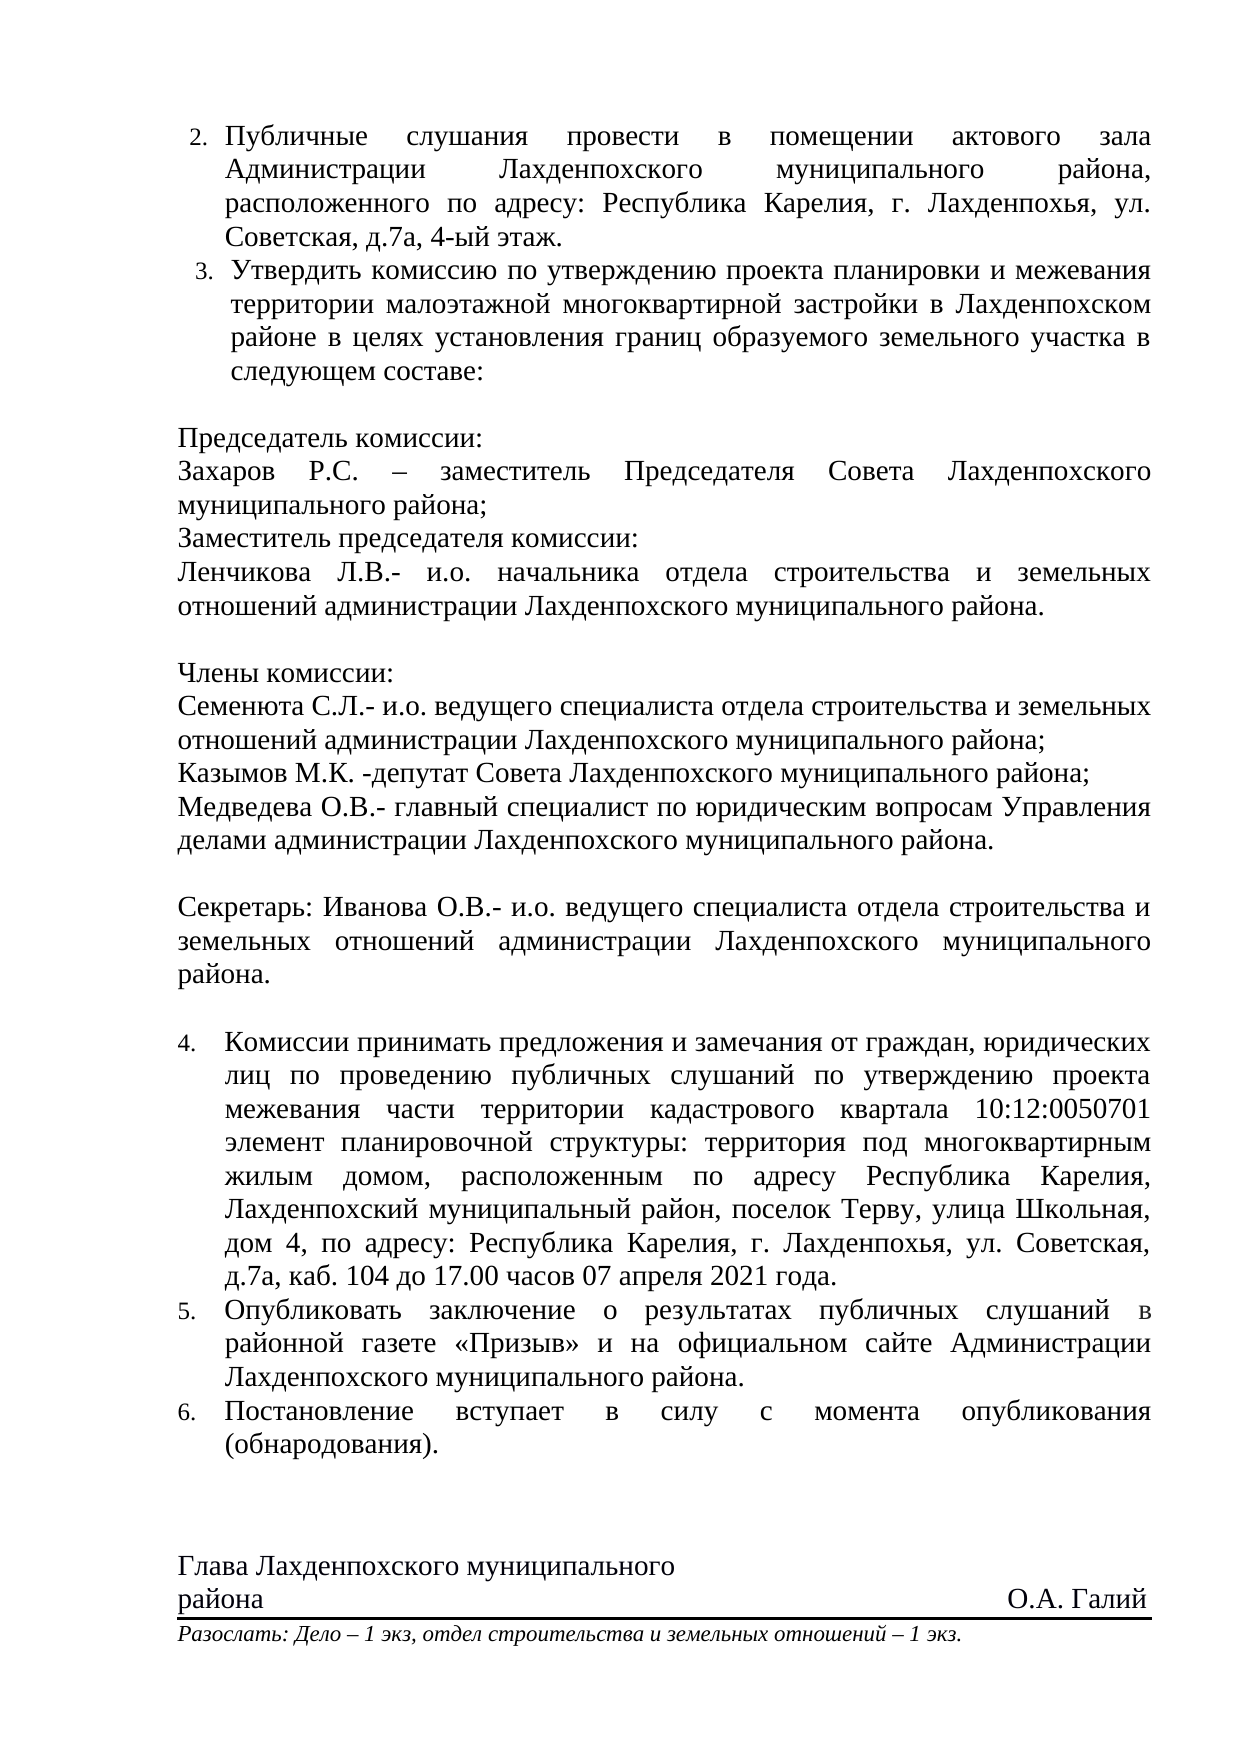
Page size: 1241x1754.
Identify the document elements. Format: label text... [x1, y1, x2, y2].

text Медведева О.В.- главный специалист по юридическим вопросам Управления делами администрации Лахденпохского муниципального района. [177, 789, 1152, 856]
text Глава Лахденпохского муниципального [177, 1548, 1152, 1581]
text района О.А. Галий [177, 1581, 1152, 1617]
text Члены комиссии: [177, 655, 1152, 688]
list Утвердить комиссию по утверждению проекта планировки и межевания территории малоэтажной многоквартирной застройки в Лахденпохском районе в целях установления границ образуемого земельного участка в следующем составе: [195, 252, 1152, 386]
text Ленчикова Л.В.- и.о. начальника отдела строительства и земельных отношений администрации Лахденпохского муниципального района. [177, 554, 1152, 621]
text Семенюта С.Л.- и.о. ведущего специалиста отдела строительства и земельных отношений администрации Лахденпохского муниципального района; [177, 688, 1152, 755]
text Казымов М.К. -депутат Совета Лахденпохского муниципального района; [177, 755, 1152, 789]
text Председатель комиссии: [177, 420, 1152, 453]
list Опубликовать заключение о результатах публичных слушаний в районной газете «Призыв» и на официальном сайте Администрации Лахденпохского муниципального района. [177, 1292, 1152, 1393]
text Разослать: Дело – 1 экз, отдел строительства и земельных отношений – 1 экз. [177, 1620, 1152, 1646]
text Захаров Р.С. – заместитель Председателя Совета Лахденпохского муниципального района; [177, 453, 1152, 521]
text Секретарь: Иванова О.В.- и.о. ведущего специалиста отдела строительства и земельных отношений администрации Лахденпохского муниципального района. [177, 889, 1152, 990]
text Заместитель председателя комиссии: [177, 521, 1152, 554]
list Постановление вступает в силу с момента опубликования (обнародования). [177, 1393, 1152, 1460]
list Публичные слушания провести в помещении актового зала Администрации Лахденпохского муниципального района, расположенного по адресу: Республика Карелия, г. Лахденпохья, ул. Советская, д.7а, 4-ый этаж. [189, 118, 1152, 252]
list Комиссии принимать предложения и замечания от граждан, юридических лиц по проведению публичных слушаний по утверждению проекта межевания части территории кадастрового квартала 10:12:0050701 элемент планировочной структуры: территория под многоквартирным жилым домом, расположенным по адресу Республика Карелия, Лахденпохский муниципальный район, поселок Терву, улица Школьная, дом 4, по адресу: Республика Карелия, г. Лахденпохья, ул. Советская, д.7а, каб. 104 до 17.00 часов 07 апреля 2021 года. [177, 1024, 1152, 1292]
